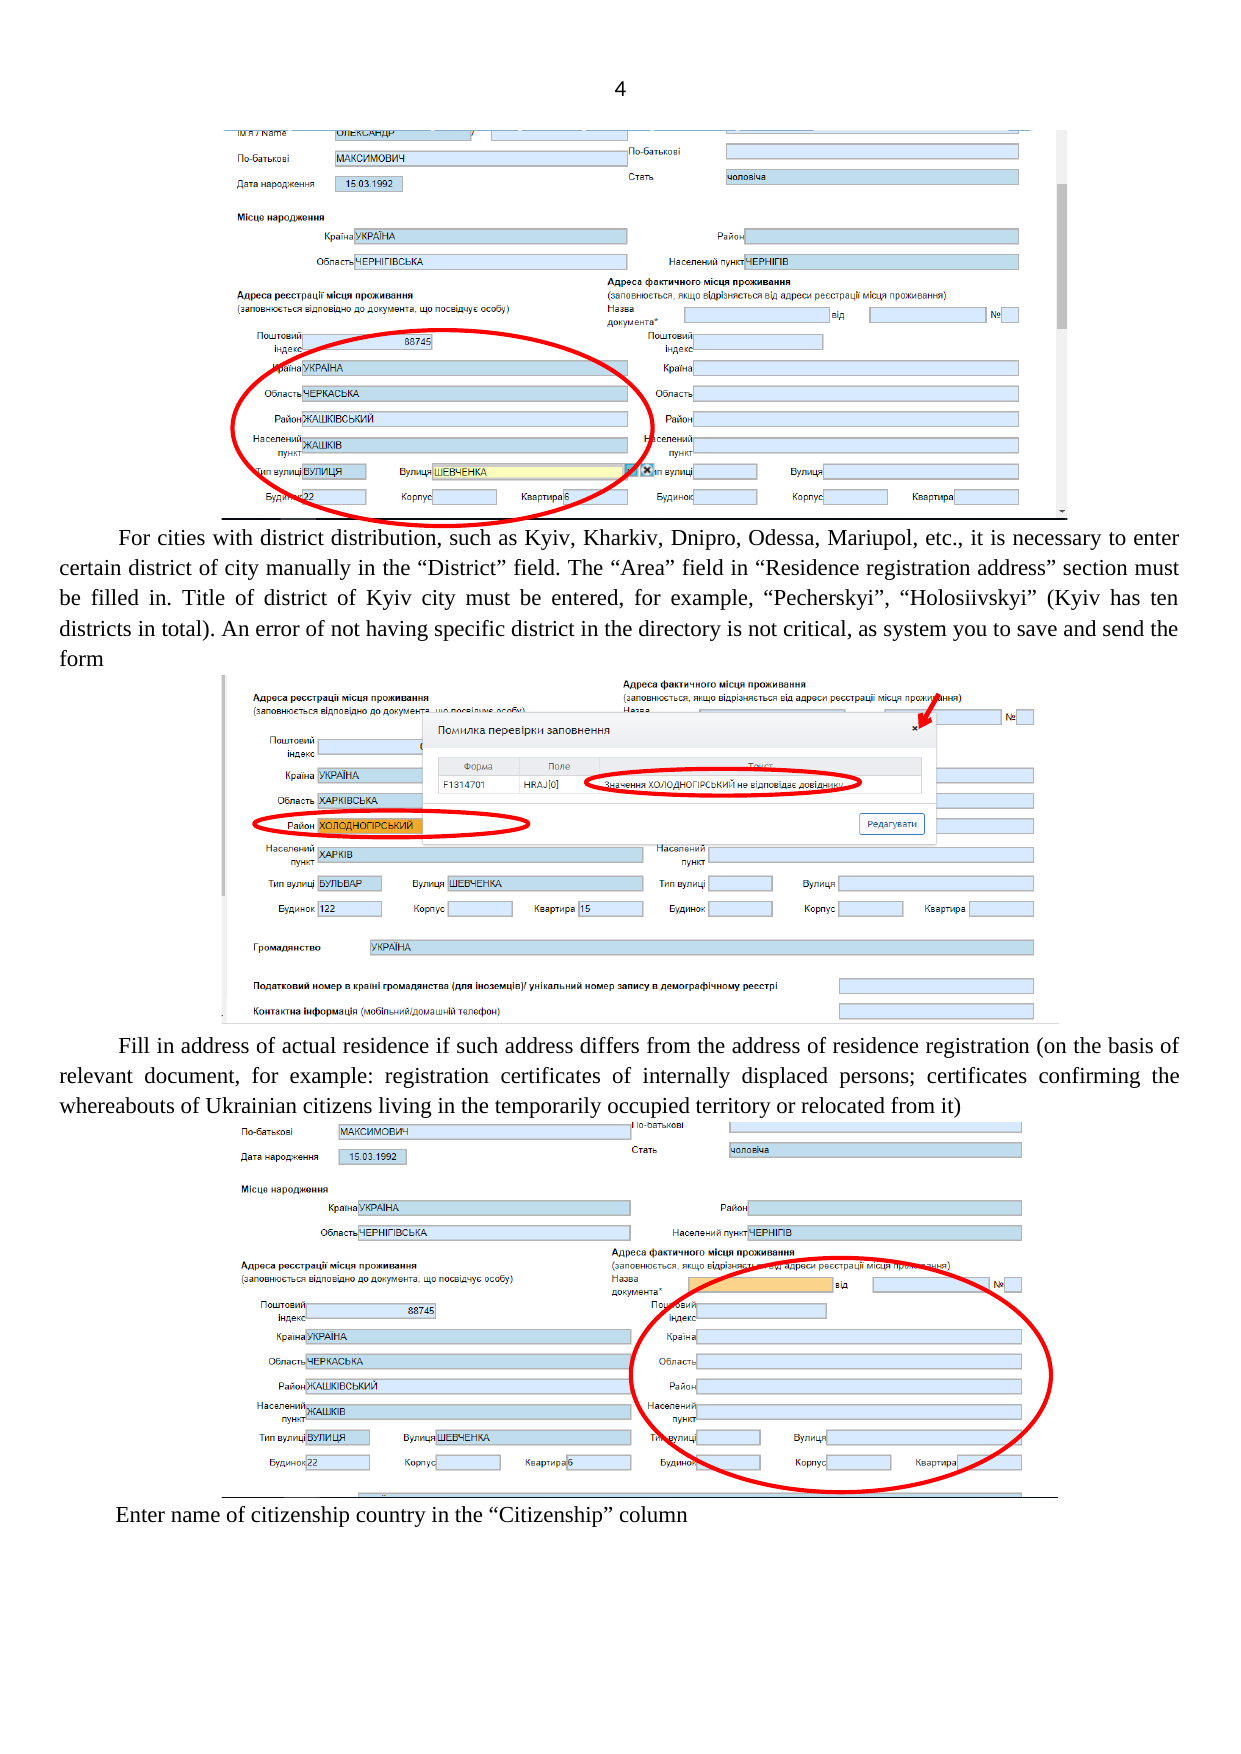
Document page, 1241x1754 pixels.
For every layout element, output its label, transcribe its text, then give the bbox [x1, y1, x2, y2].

picture [221, 675, 1059, 1028]
text Fill in address of actual residence if such address differs from the address of residence registration (on the basis of relevant document, for example: registration certificates of internally displaced persons; certificates confirming the whereabouts of Ukrainian citizens living in the temporarily occupied territory or relocated from it) [59, 1032, 1181, 1118]
text Enter name of citizenship country in the “Citizenship” column [59, 1502, 1181, 1528]
picture [235, 333, 650, 520]
picture [221, 1122, 1059, 1498]
text For cities with district distribution, such as Kyiv, Kharkiv, Dnipro, Odessa, Mariupol, etc., it is necessary to enter certain district of city manually in the “District” field. The “Area” field in “Residence registration address” section must be filled in. Title of district of Kyiv city must be entered, for example, “Pecherskyi”, “Holosiivskyi” (Kyiv has ten districts in total). An error of not having specific district in the directory is not critical, as system you to save and send the form [59, 524, 1181, 671]
picture [221, 130, 1068, 520]
